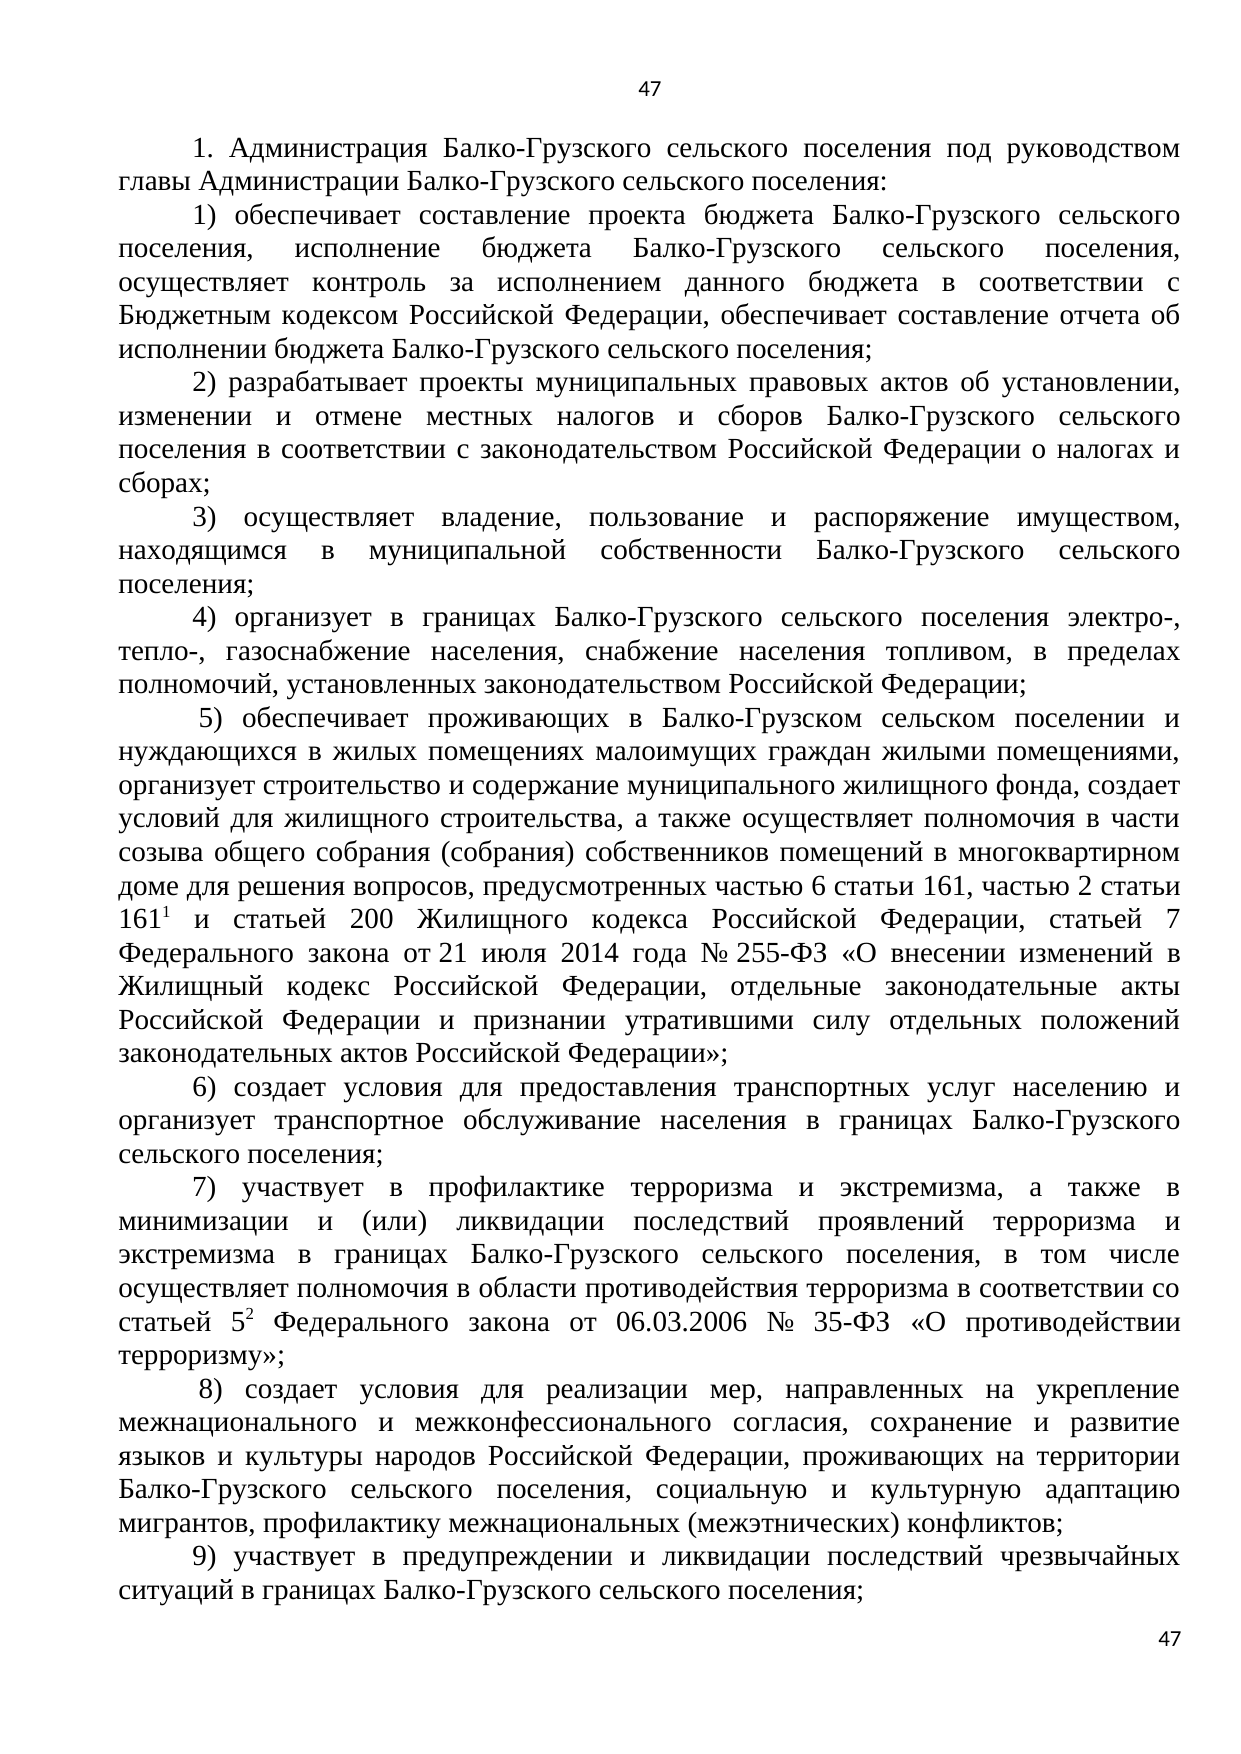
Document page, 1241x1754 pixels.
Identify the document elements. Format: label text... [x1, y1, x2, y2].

text 7) участвует в профилактике терроризма и экстремизма, а также в минимизации и (или) ликвидации последствий проявлений терроризма и экстремизма в границах Балко-Грузского сельского поселения, в том числе осуществляет полномочия в области противодействия терроризма в соответствии со статьей 52 Федерального закона от 06.03.2006 № 35-ФЗ «О противодействии терроризму»; [118, 1169, 1181, 1371]
text 5) обеспечивает проживающих в Балко-Грузском сельском поселении и нуждающихся в жилых помещениях малоимущих граждан жилыми помещениями, организует строительство и содержание муниципального жилищного фонда, создает условий для жилищного строительства, а также осуществляет полномочия в части созыва общего собрания (собрания) собственников помещений в многоквартирном доме для решения вопросов, предусмотренных частью 6 статьи 161, частью 2 статьи 1611 и статьей 200 Жилищного кодекса Российской Федерации, статьей 7 Федерального закона от 21 июля 2014 года № 255-ФЗ «О внесении изменений в Жилищный кодекс Российской Федерации, отдельные законодательные акты Российской Федерации и признании утратившими силу отдельных положений законодательных актов Российской Федерации»; [118, 700, 1181, 1069]
text 8) создает условия для реализации мер, направленных на укрепление межнационального и межконфессионального согласия, сохранение и развитие языков и культуры народов Российской Федерации, проживающих на территории Балко-Грузского сельского поселения, социальную и культурную адаптацию мигрантов, профилактику межнациональных (межэтнических) конфликтов; [118, 1371, 1181, 1538]
text 9) участвует в предупреждении и ликвидации последствий чрезвычайных ситуаций в границах Балко-Грузского сельского поселения; [118, 1538, 1181, 1606]
text 4) организует в границах Балко-Грузского сельского поселения электро-, тепло-, газоснабжение населения, снабжение населения топливом, в пределах полномочий, установленных законодательством Российской Федерации; [118, 599, 1181, 700]
text 3) осуществляет владение, пользование и распоряжение имуществом, находящимся в муниципальной собственности Балко-Грузского сельского поселения; [118, 499, 1181, 599]
text 6) создает условия для предоставления транспортных услуг населению и организует транспортное обслуживание населения в границах Балко-Грузского сельского поселения; [118, 1069, 1181, 1169]
text 1. Администрация Балко-Грузского сельского поселения под руководством главы Администрации Балко-Грузского сельского поселения: [118, 130, 1181, 197]
text 2) разрабатывает проекты муниципальных правовых актов об установлении, изменении и отмене местных налогов и сборов Балко-Грузского сельского поселения в соответствии с законодательством Российской Федерации о налогах и сборах; [118, 364, 1181, 499]
text 1) обеспечивает составление проекта бюджета Балко-Грузского сельского поселения, исполнение бюджета Балко-Грузского сельского поселения, осуществляет контроль за исполнением данного бюджета в соответствии с Бюджетным кодексом Российской Федерации, обеспечивает составление отчета об исполнении бюджета Балко-Грузского сельского поселения; [118, 197, 1181, 364]
